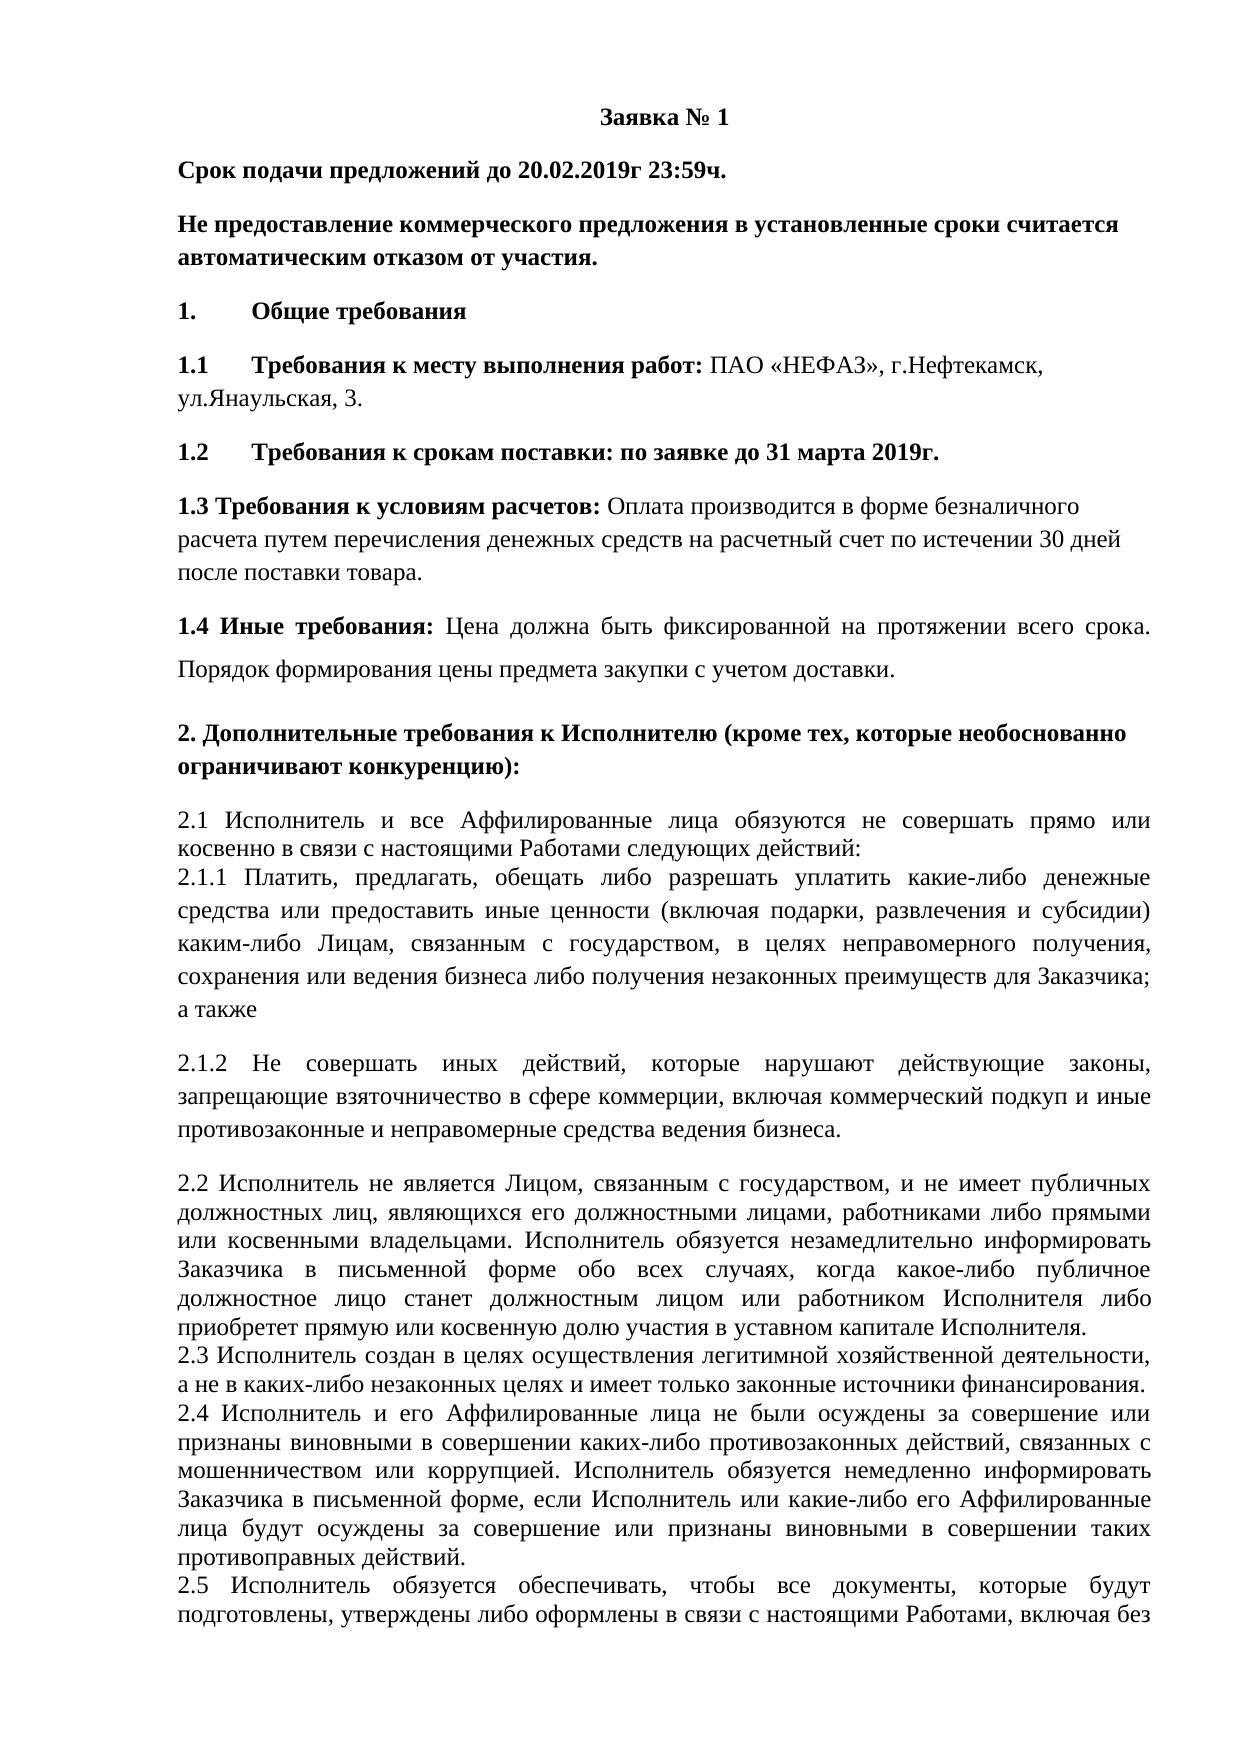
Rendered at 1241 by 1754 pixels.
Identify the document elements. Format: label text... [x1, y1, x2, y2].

text Срок подачи предложений до 20.02.2019г 23:59ч. [177, 156, 1152, 184]
text 2. Дополнительные требования к Исполнителю (кроме тех, которые необоснованно ограничивают конкуренцию): [177, 718, 1152, 780]
text 1. Общие требования [177, 296, 1152, 325]
text 2.4 Исполнитель и его Аффилированные лица не были осуждены за совершение или признаны виновными в совершении каких-либо противозаконных действий, связанных с мошенничеством или коррупцией. Исполнитель обязуется немедленно информировать Заказчика в письменной форме, если Исполнитель или какие-либо его Аффилированные лица будут осуждены за совершение или признаны виновными в совершении таких противоправных действий. [177, 1398, 1152, 1571]
text 2.1.2 Не совершать иных действий, которые нарушают действующие законы, запрещающие взяточничество в сфере коммерции, включая коммерческий подкуп и иные противозаконные и неправомерные средства ведения бизнеса. [177, 1048, 1152, 1143]
text 2.2 Исполнитель не является Лицом, связанным с государством, и не имеет публичных должностных лиц, являющихся его должностными лицами, работниками либо прямыми или косвенными владельцами. Исполнитель обязуется незамедлительно информировать Заказчика в письменной форме обо всех случаях, когда какое-либо публичное должностное лицо станет должностным лицом или работником Исполнителя либо приобретет прямую или косвенную долю участия в уставном капитале Исполнителя. [177, 1168, 1152, 1341]
text 1.2 Требования к срокам поставки: по заявке до 31 марта 2019г. [177, 437, 1152, 466]
text 1.3 Требования к условиям расчетов: Оплата производится в форме безналичного расчета путем перечисления денежных средств на расчетный счет по истечении 30 дней после поставки товара. [177, 491, 1152, 586]
text Не предоставление коммерческого предложения в установленные сроки считается автоматическим отказом от участия. [177, 209, 1152, 271]
text 2.3 Исполнитель создан в целях осуществления легитимной хозяйственной деятельности, а не в каких-либо незаконных целях и имеет только законные источники финансирования. [177, 1341, 1152, 1398]
text Заявка № 1 [177, 102, 1152, 131]
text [177, 1571, 1152, 1628]
text 2.1.1 Платить, предлагать, обещать либо разрешать уплатить какие-либо денежные средства или предоставить иные ценности (включая подарки, развлечения и субсидии) каким-либо Лицам, связанным с государством, в целях неправомерного получения, сохранения или ведения бизнеса либо получения незаконных преимуществ для Заказчика; а также [177, 862, 1152, 1023]
text 1.4 Иные требования: Цена должна быть фиксированной на протяжении всего срока. Порядок формирования цены предмета закупки с учетом доставки. [177, 611, 1152, 683]
text 2.1 Исполнитель и все Аффилированные лица обязуются не совершать прямо или косвенно в связи с настоящими Работами следующих действий: [177, 805, 1152, 862]
text 1.1 Требования к месту выполнения работ: ПАО «НЕФАЗ», г.Нефтекамск, ул.Янаульская, 3. [177, 350, 1152, 412]
